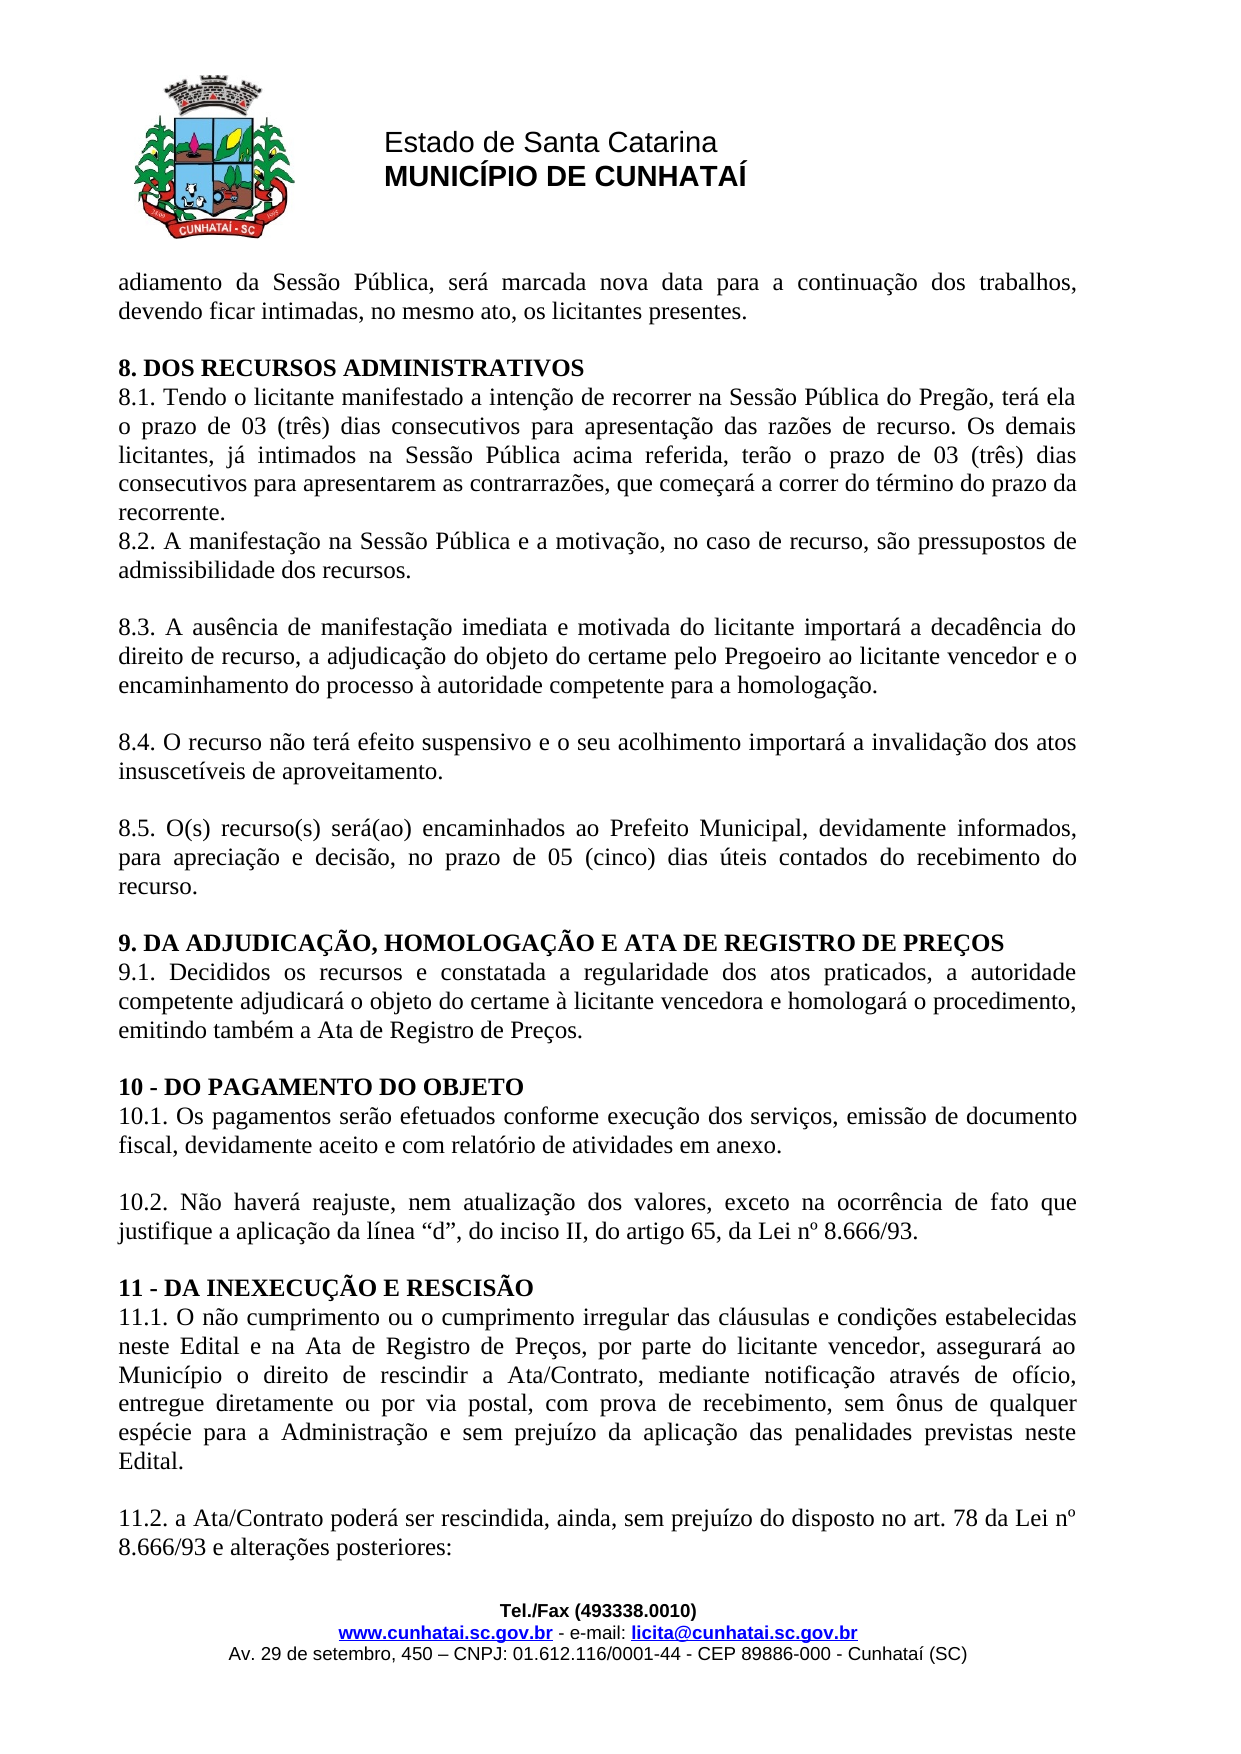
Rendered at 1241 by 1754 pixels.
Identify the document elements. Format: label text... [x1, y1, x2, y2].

text 11.2. a Ata/Contrato poderá ser rescindida, ainda, sem prejuízo do disposto no art. 78 da Lei nº 8.666/93 e alterações posteriores: [118, 1503, 1078, 1561]
text 9. DA ADJUDICAÇÃO, HOMOLOGAÇÃO E ATA DE REGISTRO DE PREÇOS [118, 928, 1078, 957]
text 9.1. Decididos os recursos e constatada a regularidade dos atos praticados, a autoridade competente adjudicará o objeto do certame à licitante vencedora e homologará o procedimento, emitindo também a Ata de Registro de Preços. [118, 957, 1078, 1043]
text 11.1. O não cumprimento ou o cumprimento irregular das cláusulas e condições estabelecidas neste Edital e na Ata de Registro de Preços, por parte do licitante vencedor, assegurará ao Município o direito de rescindir a Ata/Contrato, mediante notificação através de ofício, entregue diretamente ou por via postal, com prova de recebimento, sem ônus de qualquer espécie para a Administração e sem prejuízo da aplicação das penalidades previstas neste Edital. [118, 1302, 1078, 1475]
text 8.3. A ausência de manifestação imediata e motivada do licitante importará a decadência do direito de recurso, a adjudicação do objeto do certame pelo Pregoeiro ao licitante vencedor e o encaminhamento do processo à autoridade competente para a homologação. [118, 612, 1078, 698]
text 10.1. Os pagamentos serão efetuados conforme execução dos serviços, emissão de documento fiscal, devidamente aceito e com relatório de atividades em anexo. [118, 1101, 1078, 1158]
text 8.5. O(s) recurso(s) será(ao) encaminhados ao Prefeito Municipal, devidamente informados, para apreciação e decisão, no prazo de 05 (cinco) dias úteis contados do recebimento do recurso. [118, 813, 1078, 900]
text 10 - DO PAGAMENTO DO OBJETO [118, 1072, 1078, 1101]
text 8.1. Tendo o licitante manifestado a intenção de recorrer na Sessão Pública do Pregão, terá ela o prazo de 03 (três) dias consecutivos para apresentação das razões de recurso. Os demais licitantes, já intimados na Sessão Pública acima referida, terão o prazo de 03 (três) dias consecutivos para apresentarem as contrarrazões, que começará a correr do término do prazo da recorrente. [118, 382, 1078, 526]
text 8.4. O recurso não terá efeito suspensivo e o seu acolhimento importará a invalidação dos atos insuscetíveis de aproveitamento. [118, 727, 1078, 785]
text 10.2. Não haverá reajuste, nem atualização dos valores, exceto na ocorrência de fato que justifique a aplicação da línea “d”, do inciso II, do artigo 65, da Lei nº 8.666/93. [118, 1187, 1078, 1245]
text 11 - DA INEXECUÇÃO E RESCISÃO [118, 1273, 1078, 1302]
picture [133, 75, 295, 239]
text 8. DOS RECURSOS ADMINISTRATIVOS [118, 353, 1078, 382]
text 8.2. A manifestação na Sessão Pública e a motivação, no caso de recurso, são pressupostos de admissibilidade dos recursos. [118, 526, 1078, 583]
